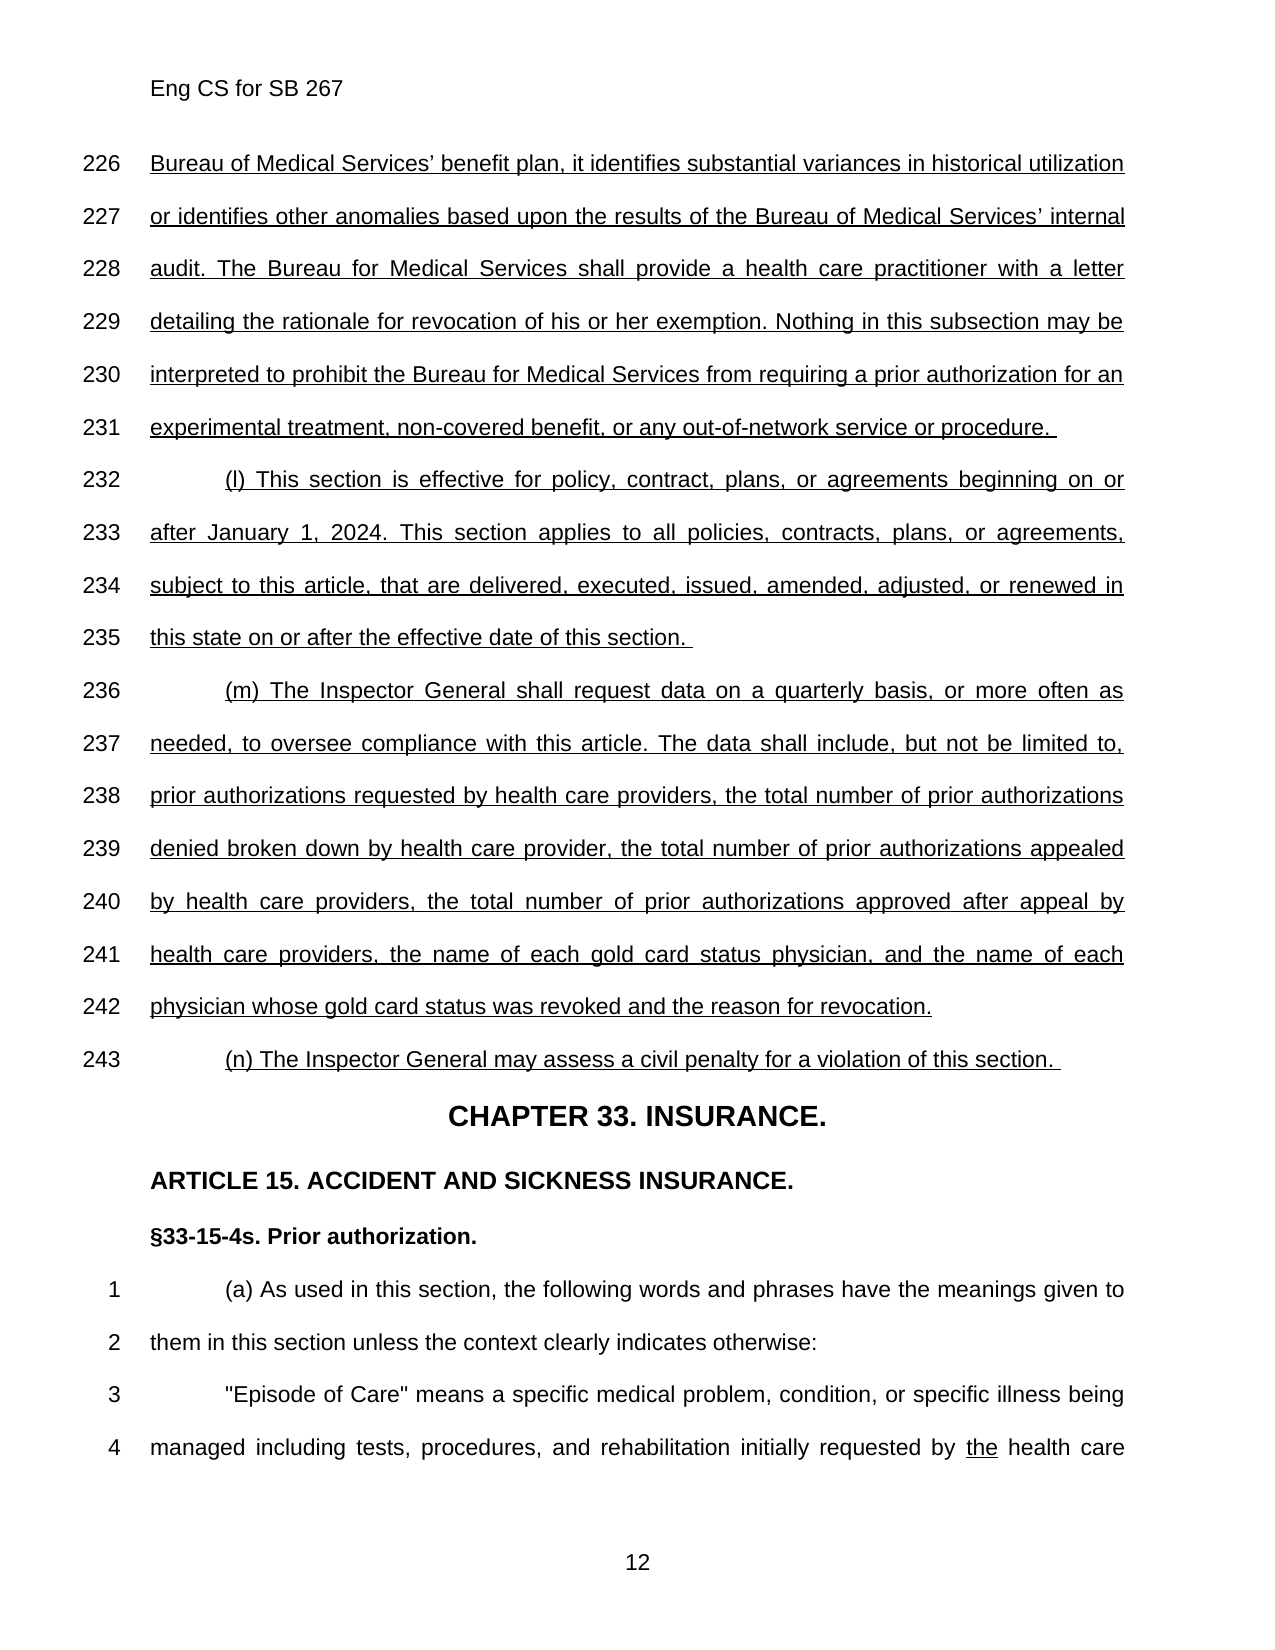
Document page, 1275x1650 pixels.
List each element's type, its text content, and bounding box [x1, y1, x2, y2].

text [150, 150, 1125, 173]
text (a) As used in this section, the following words and phrases have the meanings given to them in this section unless the context clearly indicates otherwise: [150, 1276, 1125, 1355]
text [150, 174, 1125, 225]
text (l) This section is effective for policy, contract, plans, or agreements beginning on or after January 1, 2024. This section applies to all policies, contracts, plans, or agreements, subject to this article, that are delivered, executed, issued, amended, adjusted, or renewed in this state on or after the effective date of this section. [150, 543, 1125, 651]
text (m) The Inspector General shall request data on a quarterly basis, or more often as needed, to oversee compliance with this article. The data shall include, but not be limited to, prior authorizations requested by health care providers, the total number of prior authorizations denied broken down by health care provider, the total number of prior authorizations appealed by health care providers, the total number of prior authorizations approved after appeal by health care providers, the name of each gold card status physician, and the name of each physician whose gold card status was revoked and the reason for revocation. [150, 859, 1125, 911]
subtitle CHAPTER 33. INSURANCE. [150, 1099, 1125, 1132]
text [150, 1381, 1125, 1461]
subtitle §33-15-4s. Prior authorization. [150, 1223, 1125, 1250]
text (n) The Inspector General may assess a civil penalty for a violation of this section. [150, 1046, 1125, 1072]
text (m) The Inspector General shall request data on a quarterly basis, or more often as needed, to oversee compliance with this article. The data shall include, but not be limited to, prior authorizations requested by health care providers, the total number of prior authorizations denied broken down by health care provider, the total number of prior authorizations appealed by health care providers, the total number of prior authorizations approved after appeal by health care providers, the name of each gold card status physician, and the name of each physician whose gold card status was revoked and the reason for revocation. [150, 912, 1125, 1020]
text (l) This section is effective for policy, contract, plans, or agreements beginning on or after January 1, 2024. This section applies to all policies, contracts, plans, or agreements, subject to this article, that are delivered, executed, issued, amended, adjusted, or renewed in this state on or after the effective date of this section. [150, 466, 1125, 542]
subtitle ARTICLE 15. ACCIDENT AND SICKNESS INSURANCE. [150, 1166, 1125, 1194]
text (m) The Inspector General shall request data on a quarterly basis, or more often as needed, to oversee compliance with this article. The data shall include, but not be limited to, prior authorizations requested by health care providers, the total number of prior authorizations denied broken down by health care provider, the total number of prior authorizations appealed by health care providers, the total number of prior authorizations approved after appeal by health care providers, the name of each gold card status physician, and the name of each physician whose gold card status was revoked and the reason for revocation. [150, 677, 1125, 858]
